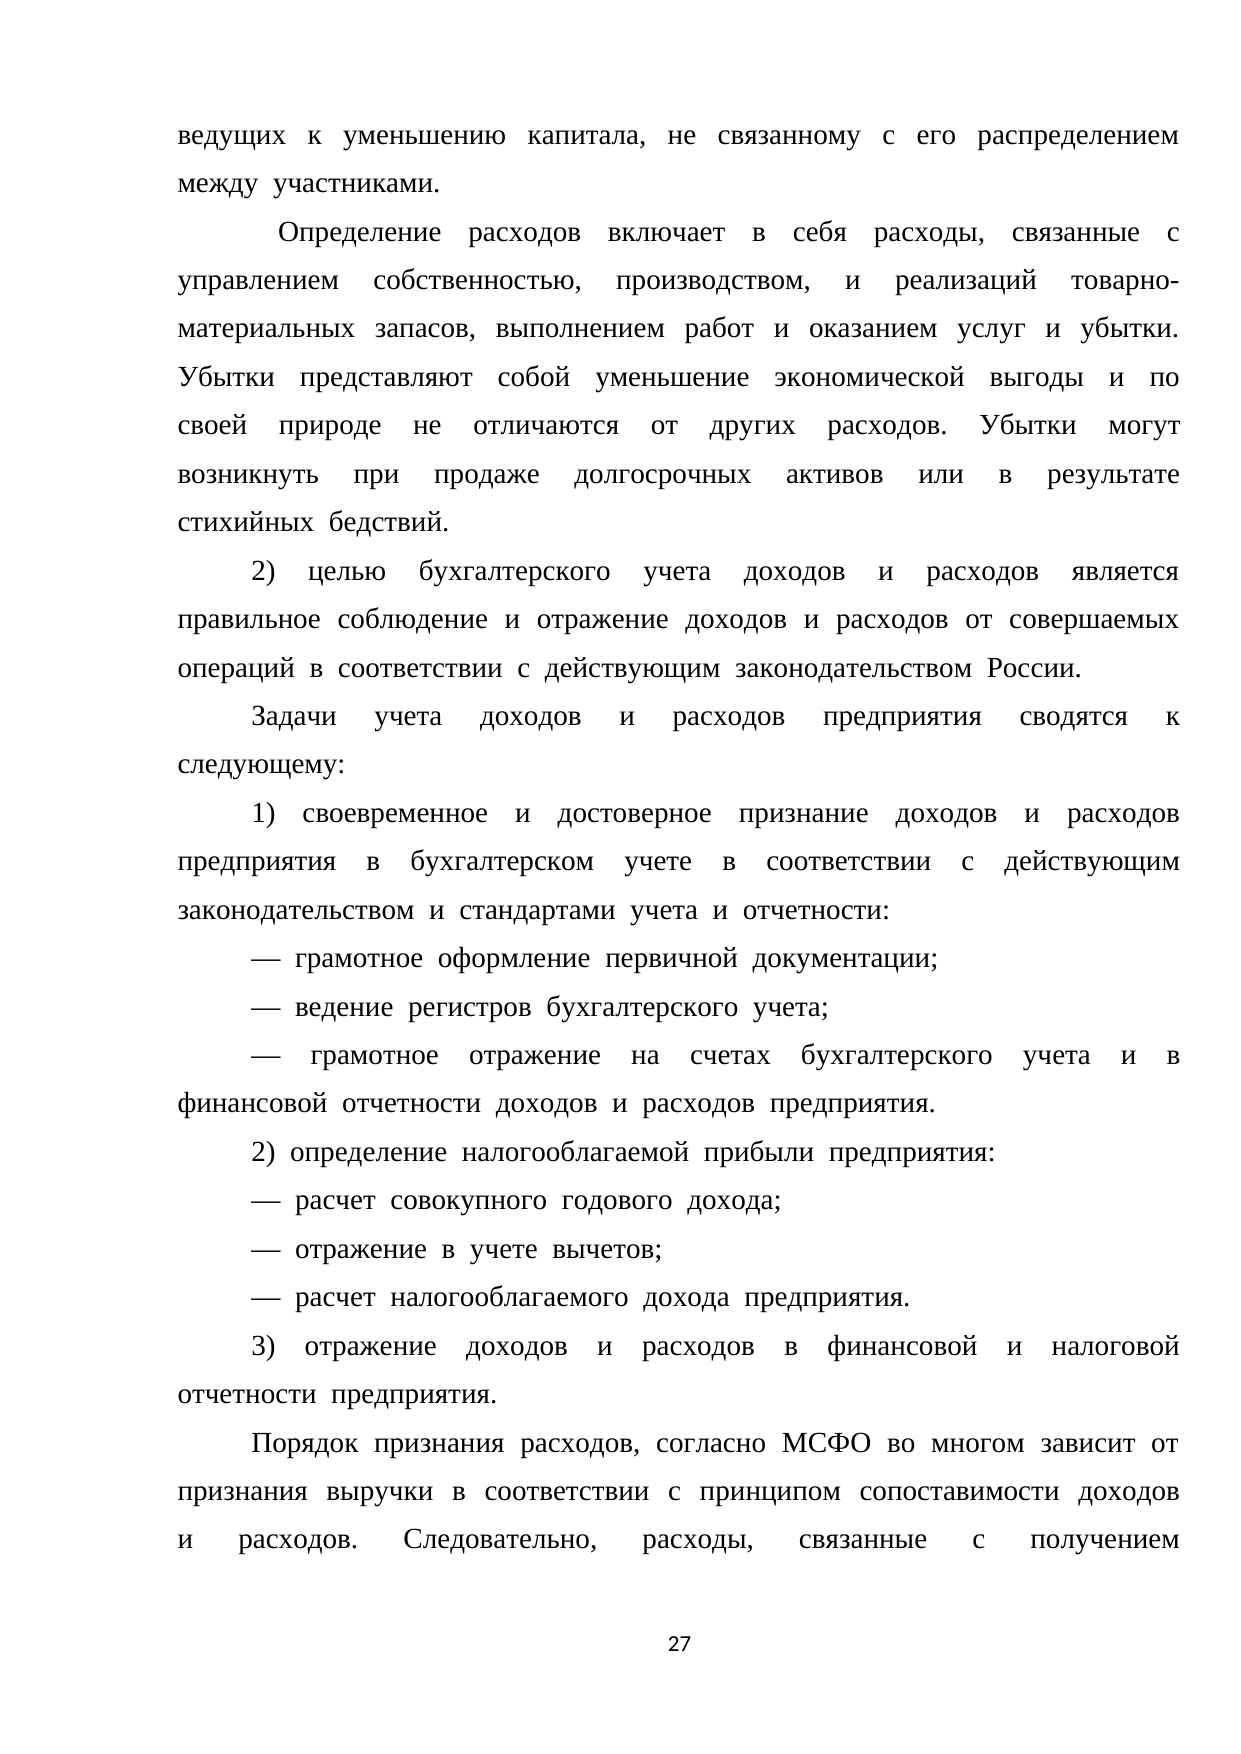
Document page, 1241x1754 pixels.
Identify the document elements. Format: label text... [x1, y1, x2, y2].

text — грамотное отражение на счетах бухгалтерского учета и в финансовой отчетности доходов и расходов предприятия. [177, 1038, 1181, 1119]
text 1) своевременное и достоверное признание доходов и расходов предприятия в бухгалтерском учете в соответствии с действующим законодательством и стандартами учета и отчетности: [177, 796, 1181, 925]
text — грамотное оформление первичной документации; [177, 942, 1181, 974]
text Задачи учета доходов и расходов предприятия сводятся к следующему: [177, 699, 1181, 780]
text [177, 118, 1181, 199]
text 3) отражение доходов и расходов в финансовой и налоговой отчетности предприятия. [177, 1329, 1181, 1410]
text Определение расходов включает в себя расходы, связанные с управлением собственностью, производством, и реализаций товарно-материальных запасов, выполнением работ и оказанием услуг и убытки. Убытки представляют собой уменьшение экономической выгоды и по своей природе не отличаются от других расходов. Убытки могут возникнуть при продаже долгосрочных активов или в результате стихийных бедствий. [177, 215, 1181, 538]
text — расчет налогооблагаемого дохода предприятия. [177, 1281, 1181, 1313]
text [177, 1426, 1181, 1555]
text 2) определение налогооблагаемой прибыли предприятия: [177, 1135, 1181, 1168]
text — ведение регистров бухгалтерского учета; [177, 990, 1181, 1022]
text 2) целью бухгалтерского учета доходов и расходов является правильное соблюдение и отражение доходов и расходов от совершаемых операций в соответствии с действующим законодательством России. [177, 554, 1181, 683]
text — расчет совокупного годового дохода; [177, 1184, 1181, 1216]
text — отражение в учете вычетов; [177, 1232, 1181, 1264]
